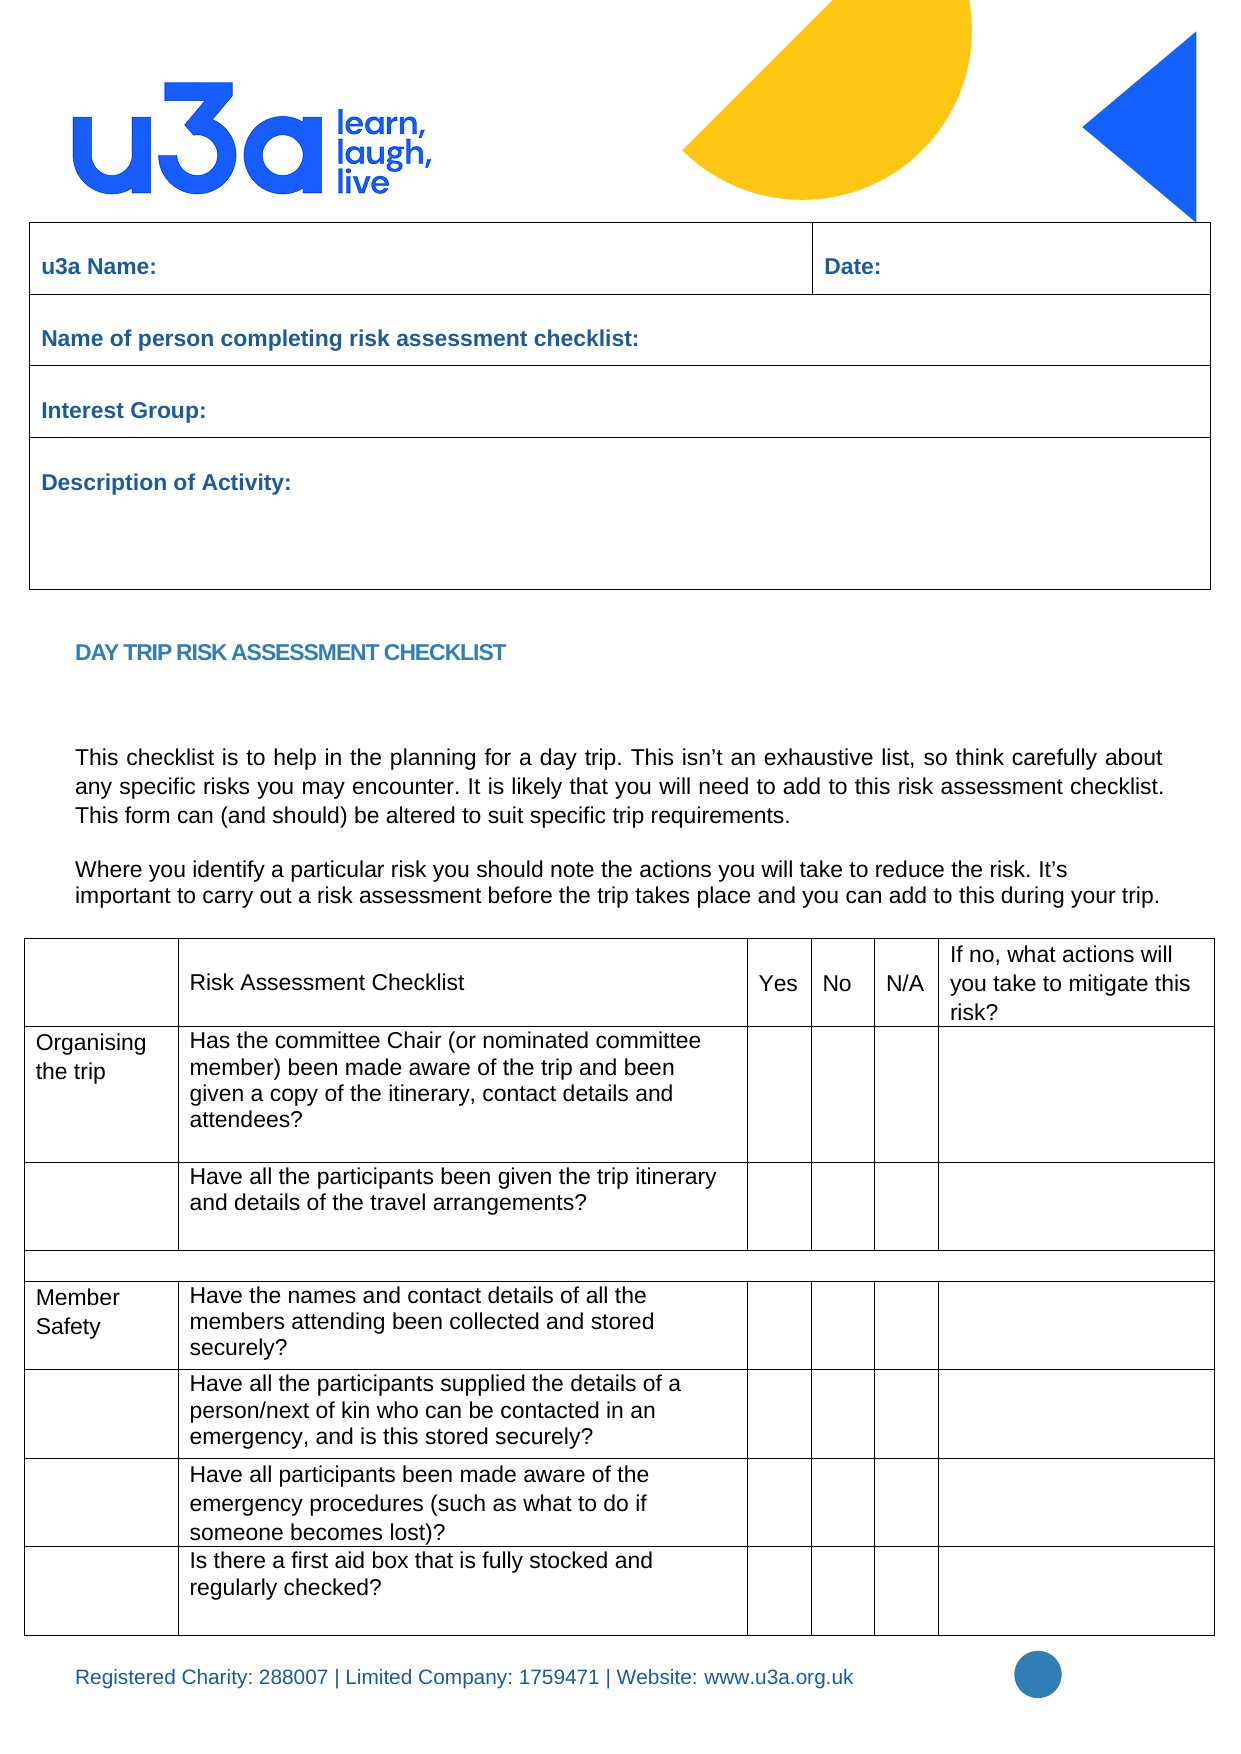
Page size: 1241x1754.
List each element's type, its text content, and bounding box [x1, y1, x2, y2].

table_header Date: [813, 223, 1210, 293]
table_cell Have all the participants supplied the details of a person/next of kin who can be contacted in an emergency, and is this stored securely? [179, 1370, 747, 1458]
table_cell Has the committee Chair (or nominated committee member) been made aware of the trip and been given a copy of the itinerary, contact details and attendees? [179, 1027, 747, 1162]
table_cell Member Safety [25, 1282, 178, 1369]
table_cell [939, 1547, 1214, 1635]
table_cell [748, 1027, 811, 1162]
table_header N/A [875, 939, 938, 1026]
table_cell [812, 1282, 874, 1369]
table_cell [25, 1370, 178, 1458]
table_cell Name of person completing risk assessment checklist: [30, 295, 1210, 365]
table_cell [812, 1163, 874, 1250]
table_header If no, what actions will you take to mitigate this risk? [939, 939, 1214, 1026]
table_cell [748, 1163, 811, 1250]
table_cell [939, 1370, 1214, 1458]
picture [0, 0, 1197, 237]
text Where you identify a particular risk you should note the actions you will take to reduce the risk. It’s important to carry out a risk assessment before the trip takes place and you can add to this during your trip. [75, 856, 1165, 908]
table_cell [875, 1370, 938, 1458]
table_cell [748, 1459, 811, 1546]
table_cell [875, 1459, 938, 1546]
table_cell Organising the trip [25, 1027, 178, 1162]
table_cell [748, 1282, 811, 1369]
title DAY TRIP RISK ASSESSMENT CHECKLIST [75, 602, 1165, 675]
table_cell [875, 1027, 938, 1162]
table_cell [25, 1251, 1214, 1281]
table_cell [812, 1547, 874, 1635]
table_cell [25, 1459, 178, 1546]
table_header [25, 939, 178, 1026]
table_cell [812, 1459, 874, 1546]
table_cell Description of Activity: [30, 438, 1210, 589]
table_cell Have all participants been made aware of the emergency procedures (such as what to do if someone becomes lost)? [179, 1459, 747, 1546]
table_cell [25, 1163, 178, 1250]
table_cell [748, 1370, 811, 1458]
table_cell Have the names and contact details of all the members attending been collected and stored securely? [179, 1282, 747, 1369]
table_cell Interest Group: [30, 366, 1210, 437]
table_cell [875, 1547, 938, 1635]
table_cell [939, 1459, 1214, 1546]
text This checklist is to help in the planning for a day trip. This isn’t an exhaustive list, so think carefully about any specific risks you may encounter. It is likely that you will need to add to this risk assessment checklist. This form can (and should) be altered to suit specific trip requirements. [75, 742, 1165, 829]
table_cell [939, 1282, 1214, 1369]
table_header Yes [748, 939, 811, 1026]
table_cell [812, 1370, 874, 1458]
table_cell [875, 1163, 938, 1250]
table_cell [748, 1547, 811, 1635]
table_cell Have all the participants been given the trip itinerary and details of the travel arrangements? [179, 1163, 747, 1250]
table_cell [875, 1282, 938, 1369]
table_cell [25, 1547, 178, 1635]
table_header u3a Name: [30, 223, 812, 293]
table_cell Is there a first aid box that is fully stocked and regularly checked? [179, 1547, 747, 1635]
table_cell [939, 1163, 1214, 1250]
table_cell [812, 1027, 874, 1162]
table_cell [939, 1027, 1214, 1162]
table_header Risk Assessment Checklist [179, 939, 747, 1026]
table_header No [812, 939, 874, 1026]
